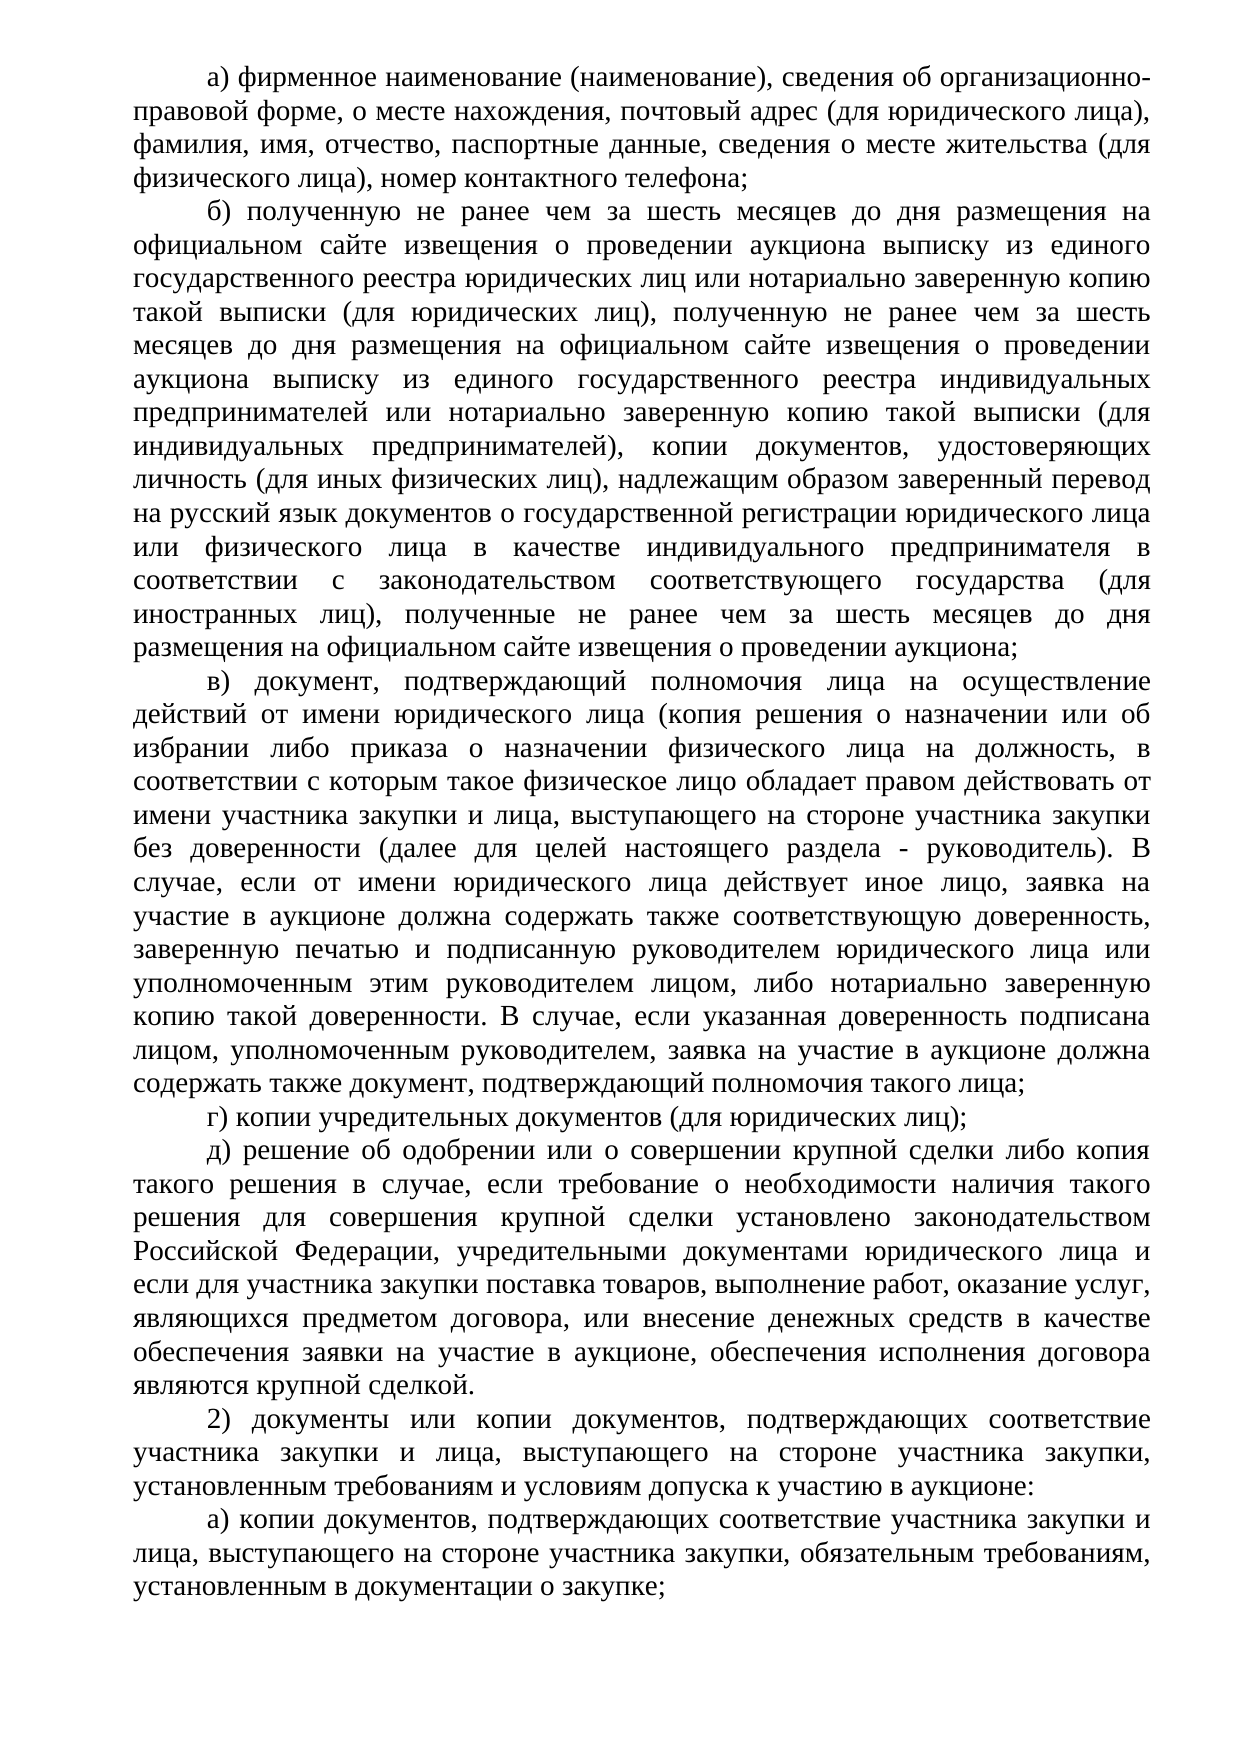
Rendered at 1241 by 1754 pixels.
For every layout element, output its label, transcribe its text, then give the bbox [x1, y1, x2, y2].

text а) копии документов, подтверждающих соответствие участника закупки и лица, выступающего на стороне участника закупки, обязательным требованиям, установленным в документации о закупке; [133, 1501, 1152, 1602]
text г) копии учредительных документов (для юридических лиц); [133, 1099, 1152, 1132]
text б) полученную не ранее чем за шесть месяцев до дня размещения на официальном сайте извещения о проведении аукциона выписку из единого государственного реестра юридических лиц или нотариально заверенную копию такой выписки (для юридических лиц), полученную не ранее чем за шесть месяцев до дня размещения на официальном сайте извещения о проведении аукциона выписку из единого государственного реестра индивидуальных предпринимателей или нотариально заверенную копию такой выписки (для индивидуальных предпринимателей), копии документов, удостоверяющих личность (для иных физических лиц), надлежащим образом заверенный перевод на русский язык документов о государственной регистрации юридического лица или физического лица в качестве индивидуального предпринимателя в соответствии с законодательством соответствующего государства (для иностранных лиц), полученные не ранее чем за шесть месяцев до дня размещения на официальном сайте извещения о проведении аукциона; [133, 193, 1152, 663]
text д) решение об одобрении или о совершении крупной сделки либо копия такого решения в случае, если требование о необходимости наличия такого решения для совершения крупной сделки установлено законодательством Российской Федерации, учредительными документами юридического лица и если для участника закупки поставка товаров, выполнение работ, оказание услуг, являющихся предметом договора, или внесение денежных средств в качестве обеспечения заявки на участие в аукционе, обеспечения исполнения договора являются крупной сделкой. [133, 1132, 1152, 1401]
text в) документ, подтверждающий полномочия лица на осуществление действий от имени юридического лица (копия решения о назначении или об избрании либо приказа о назначении физического лица на должность, в соответствии с которым такое физическое лицо обладает правом действовать от имени участника закупки и лица, выступающего на стороне участника закупки без доверенности (далее для целей настоящего раздела - руководитель). В случае, если от имени юридического лица действует иное лицо, заявка на участие в аукционе должна содержать также соответствующую доверенность, заверенную печатью и подписанную руководителем юридического лица или уполномоченным этим руководителем лицом, либо нотариально заверенную копию такой доверенности. В случае, если указанная доверенность подписана лицом, уполномоченным руководителем, заявка на участие в аукционе должна содержать также документ, подтверждающий полномочия такого лица; [133, 663, 1152, 1099]
text 2) документы или копии документов, подтверждающих соответствие участника закупки и лица, выступающего на стороне участника закупки, установленным требованиям и условиям допуска к участию в аукционе: [133, 1401, 1152, 1501]
text а) фирменное наименование (наименование), сведения об организационно-правовой форме, о месте нахождения, почтовый адрес (для юридического лица), фамилия, имя, отчество, паспортные данные, сведения о месте жительства (для физического лица), номер контактного телефона; [133, 59, 1152, 193]
